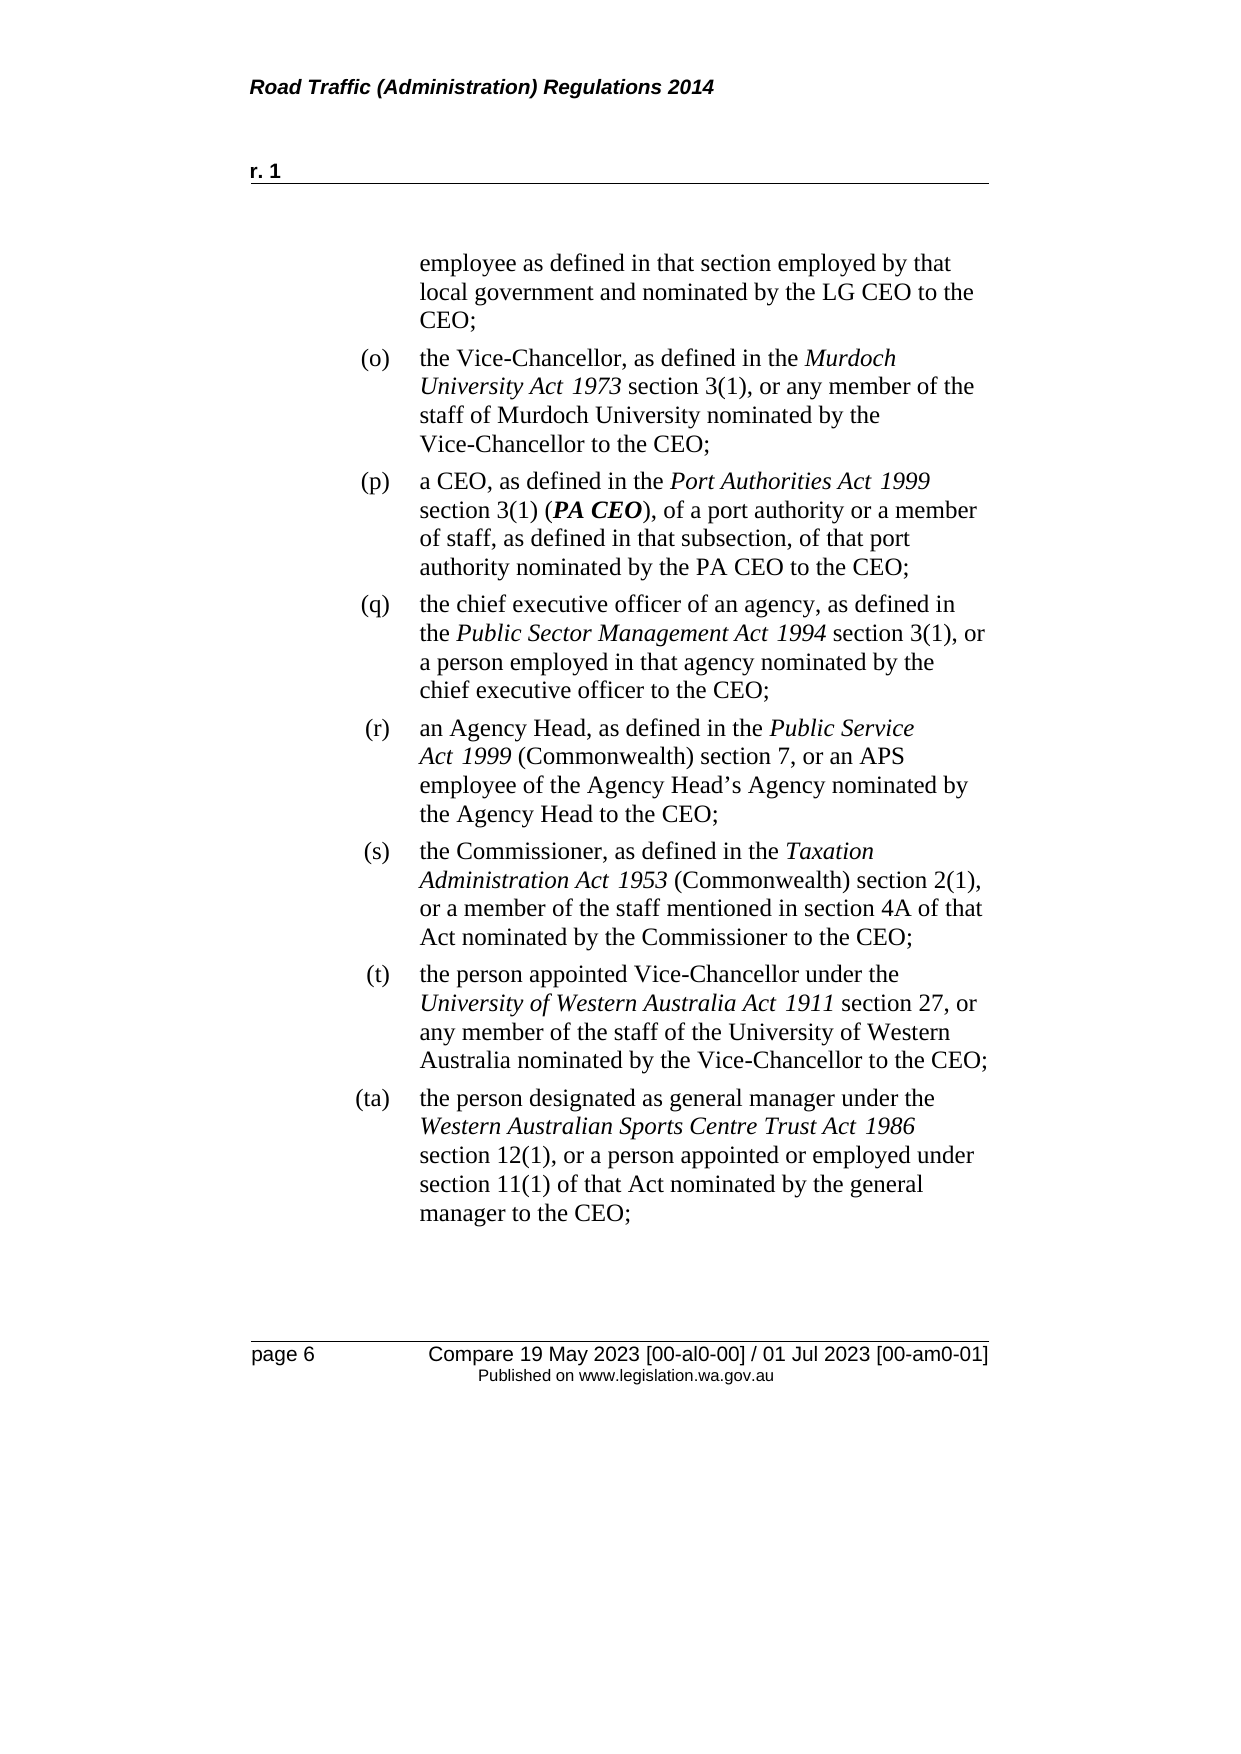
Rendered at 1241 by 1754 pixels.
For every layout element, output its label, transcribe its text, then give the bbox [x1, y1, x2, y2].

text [251, 248, 989, 334]
text (ta) the person designated as general manager under the Western Australian Sports Centre Trust Act 1986 section 12(1), or a person appointed or employed under section 11(1) of that Act nominated by the general manager to the CEO; [251, 1083, 989, 1226]
text (s) the Commissioner, as defined in the Taxation Administration Act 1953 (Commonwealth) section 2(1), or a member of the staff mentioned in section 4A of that Act nominated by the Commissioner to the CEO; [251, 836, 989, 951]
text (q) the chief executive officer of an agency, as defined in the Public Sector Management Act 1994 section 3(1), or a person employed in that agency nominated by the chief executive officer to the CEO; [251, 589, 989, 704]
text (p) a CEO, as defined in the Port Authorities Act 1999 section 3(1) (PA CEO), of a port authority or a member of staff, as defined in that subsection, of that port authority nominated by the PA CEO to the CEO; [251, 466, 989, 581]
text (t) the person appointed Vice-Chancellor under the University of Western Australia Act 1911 section 27, or any member of the staff of the University of Western Australia nominated by the Vice-Chancellor to the CEO; [251, 959, 989, 1074]
text (o) the Vice-Chancellor, as defined in the Murdoch University Act 1973 section 3(1), or any member of the staff of Murdoch University nominated by the Vice-Chancellor to the CEO; [251, 343, 989, 458]
text (r) an Agency Head, as defined in the Public Service Act 1999 (Commonwealth) section 7, or an APS employee of the Agency Head’s Agency nominated by the Agency Head to the CEO; [251, 713, 989, 828]
